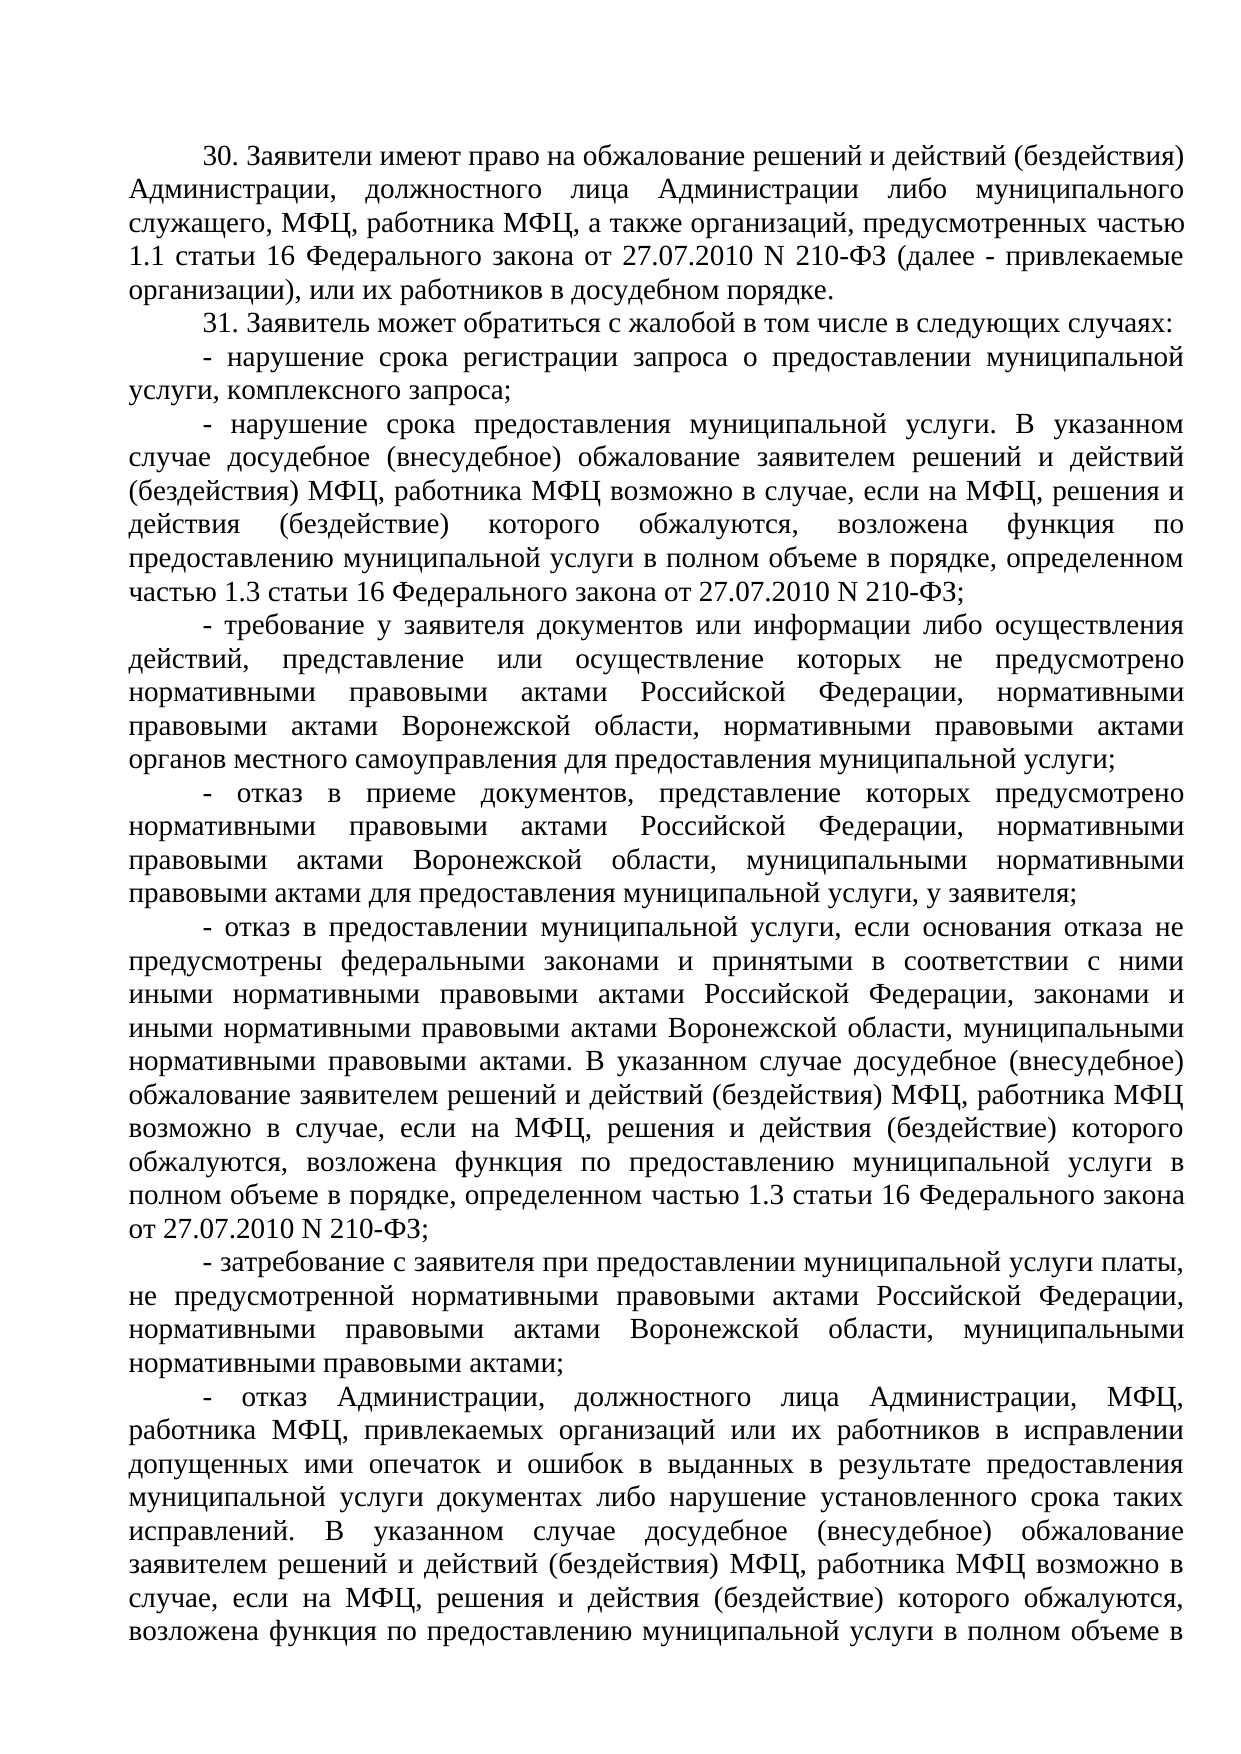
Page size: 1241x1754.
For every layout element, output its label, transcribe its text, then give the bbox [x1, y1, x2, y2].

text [128, 1379, 1185, 1647]
text - отказ в приеме документов, представление которых предусмотрено нормативными правовыми актами Российской Федерации, нормативными правовыми актами Воронежской области, муниципальными нормативными правовыми актами для предоставления муниципальной услуги, у заявителя; [128, 775, 1185, 909]
text 31. Заявитель может обратиться с жалобой в том числе в следующих случаях: [128, 305, 1185, 339]
text - нарушение срока предоставления муниципальной услуги. В указанном случае досудебное (внесудебное) обжалование заявителем решений и действий (бездействия) МФЦ, работника МФЦ возможно в случае, если на МФЦ, решения и действия (бездействие) которого обжалуются, возложена функция по предоставлению муниципальной услуги в полном объеме в порядке, определенном частью 1.3 статьи 16 Федерального закона от 27.07.2010 N 210-ФЗ; [128, 406, 1185, 607]
text - требование у заявителя документов или информации либо осуществления действий, представление или осуществление которых не предусмотрено нормативными правовыми актами Российской Федерации, нормативными правовыми актами Воронежской области, нормативными правовыми актами органов местного самоуправления для предоставления муниципальной услуги; [128, 607, 1185, 775]
text - нарушение срока регистрации запроса о предоставлении муниципальной услуги, комплексного запроса; [128, 339, 1185, 406]
text - отказ в предоставлении муниципальной услуги, если основания отказа не предусмотрены федеральными законами и принятыми в соответствии с ними иными нормативными правовыми актами Российской Федерации, законами и иными нормативными правовыми актами Воронежской области, муниципальными нормативными правовыми актами. В указанном случае досудебное (внесудебное) обжалование заявителем решений и действий (бездействия) МФЦ, работника МФЦ возможно в случае, если на МФЦ, решения и действия (бездействие) которого обжалуются, возложена функция по предоставлению муниципальной услуги в полном объеме в порядке, определенном частью 1.3 статьи 16 Федерального закона от 27.07.2010 N 210-ФЗ; [128, 909, 1185, 1244]
text 30. Заявители имеют право на обжалование решений и действий (бездействия) Администрации, должностного лица Администрации либо муниципального служащего, МФЦ, работника МФЦ, а также организаций, предусмотренных частью 1.1 статьи 16 Федерального закона от 27.07.2010 N 210-ФЗ (далее - привлекаемые организации), или их работников в досудебном порядке. [128, 138, 1185, 305]
text - затребование с заявителя при предоставлении муниципальной услуги платы, не предусмотренной нормативными правовыми актами Российской Федерации, нормативными правовыми актами Воронежской области, муниципальными нормативными правовыми актами; [128, 1244, 1185, 1379]
